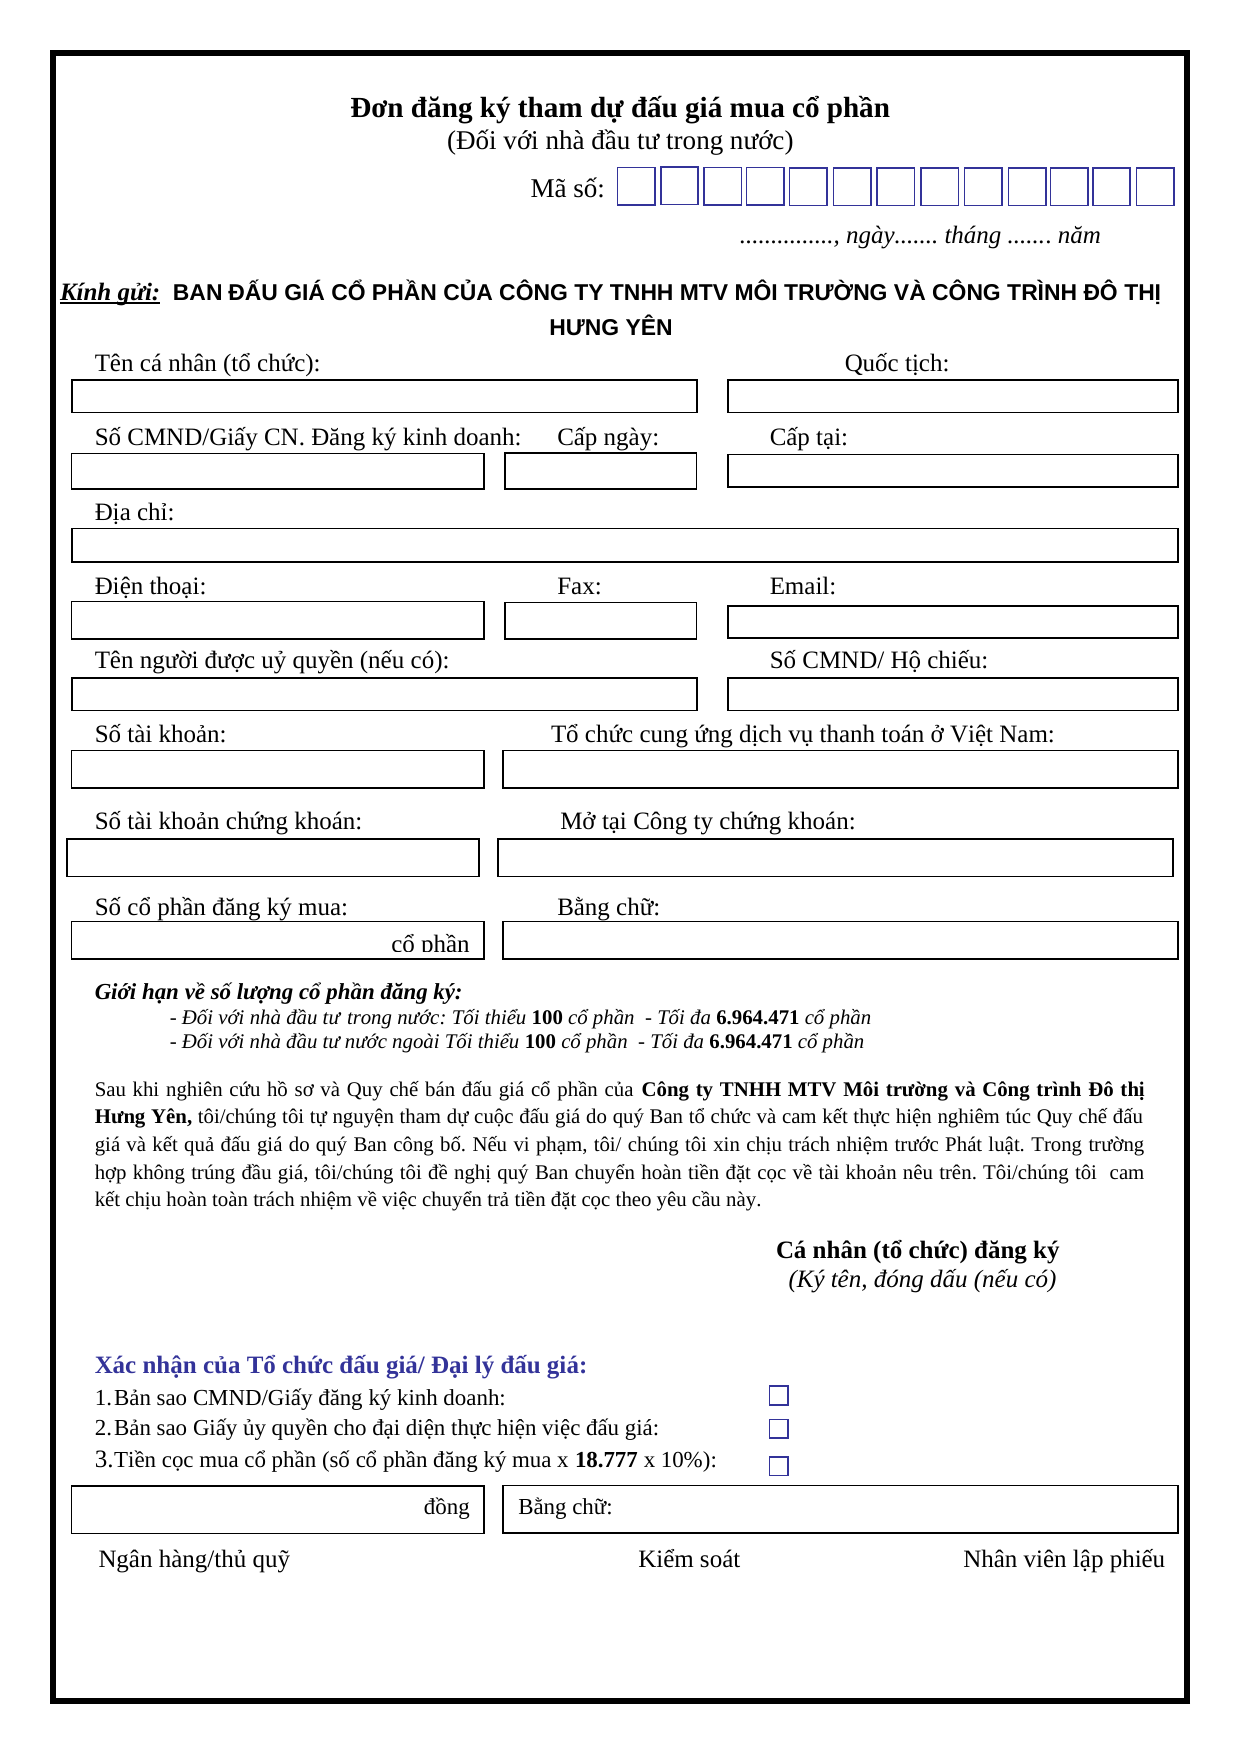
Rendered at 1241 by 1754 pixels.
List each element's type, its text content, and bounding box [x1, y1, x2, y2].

text (Ký tên, đóng dấu (nếu có) [694, 1264, 1146, 1293]
text Số tài khoản: Tổ chức cung ứng dịch vụ thanh toán ở Việt Nam: [94, 719, 1146, 748]
list Bản sao CMND/Giấy đăng ký kinh doanh: [94, 1384, 1146, 1410]
list Bản sao Giấy ủy quyền cho đại diện thực hiện việc đấu giá: [94, 1414, 1146, 1440]
text Số tài khoản chứng khoán: Mở tại Công ty chứng khoán: [94, 806, 1146, 834]
text Giới hạn về số lượng cổ phần đăng ký: [94, 978, 1146, 1004]
text - Đối với nhà đầu tư nước ngoài Tối thiểu 100 cổ phần - Tối đa 6.964.471 cổ phần [94, 1029, 1146, 1053]
text Số cổ phần đăng ký mua: Bằng chữ: [94, 892, 1146, 921]
text Xác nhận của Tổ chức đấu giá/ Đại lý đấu giá: [94, 1351, 1146, 1379]
text Số CMND/Giấy CN. Đăng ký kinh doanh: Cấp ngày: Cấp tại: [94, 422, 1146, 451]
text ..............., ngày....... tháng ....... năm [619, 220, 1146, 249]
text Kính gửi: BAN ĐẤU GIÁ CỔ PHẦN CỦA CÔNG TY TNHH MTV MÔI TRƯỜNG VÀ CÔNG TRÌNH ĐÔ THỊ HƯNG YÊN [57, 277, 1164, 340]
list Tiền cọc mua cổ phần (số cổ phần đăng ký mua x 18.777 x 10%): [94, 1444, 1146, 1473]
text Sau khi nghiên cứu hồ sơ và Quy chế bán đấu giá cổ phần của Công ty TNHH MTV Môi trường và Công trình Đô thị Hưng Yên, tôi/chúng tôi tự nguyện tham dự cuộc đấu giá do quý Ban tổ chức và cam kết thực hiện nghiêm túc Quy chế đấu giá và kết quả đấu giá do quý Ban công bố. Nếu vi phạm, tôi/ chúng tôi xin chịu trách nhiệm trước Phát luật. Trong trường hợp không trúng đầu giá, tôi/chúng tôi đề nghị quý Ban chuyển hoàn tiền đặt cọc về tài khoản nêu trên. Tôi/chúng tôi cam kết chịu hoàn toàn trách nhiệm về việc chuyển trả tiền đặt cọc theo yêu cầu này. [94, 1077, 1146, 1211]
text Cá nhân (tổ chức) đăng ký [694, 1236, 1146, 1264]
table_header Ngân hàng/thủ quỹ [87, 1535, 627, 1582]
table_header Nhân viên lập phiếu [897, 1535, 1184, 1582]
text - Đối với nhà đầu tư trong nước: Tối thiểu 100 cổ phần - Tối đa 6.964.471 cổ phần [94, 1004, 1146, 1029]
text Địa chỉ: [94, 497, 1146, 525]
text Tên cá nhân (tổ chức): Quốc tịch: [94, 348, 1146, 377]
text Điện thoại: Fax: Email: [94, 571, 1146, 600]
text Mã số: [469, 172, 617, 203]
text Tên người được uỷ quyền (nếu có): Số CMND/ Hộ chiếu: [94, 645, 1146, 674]
table_header Kiểm soát [627, 1535, 897, 1582]
text Đơn đăng ký tham dự đấu giá mua cổ phần [94, 91, 1146, 124]
text (Đối với nhà đầu tư trong nước) [94, 124, 1146, 155]
